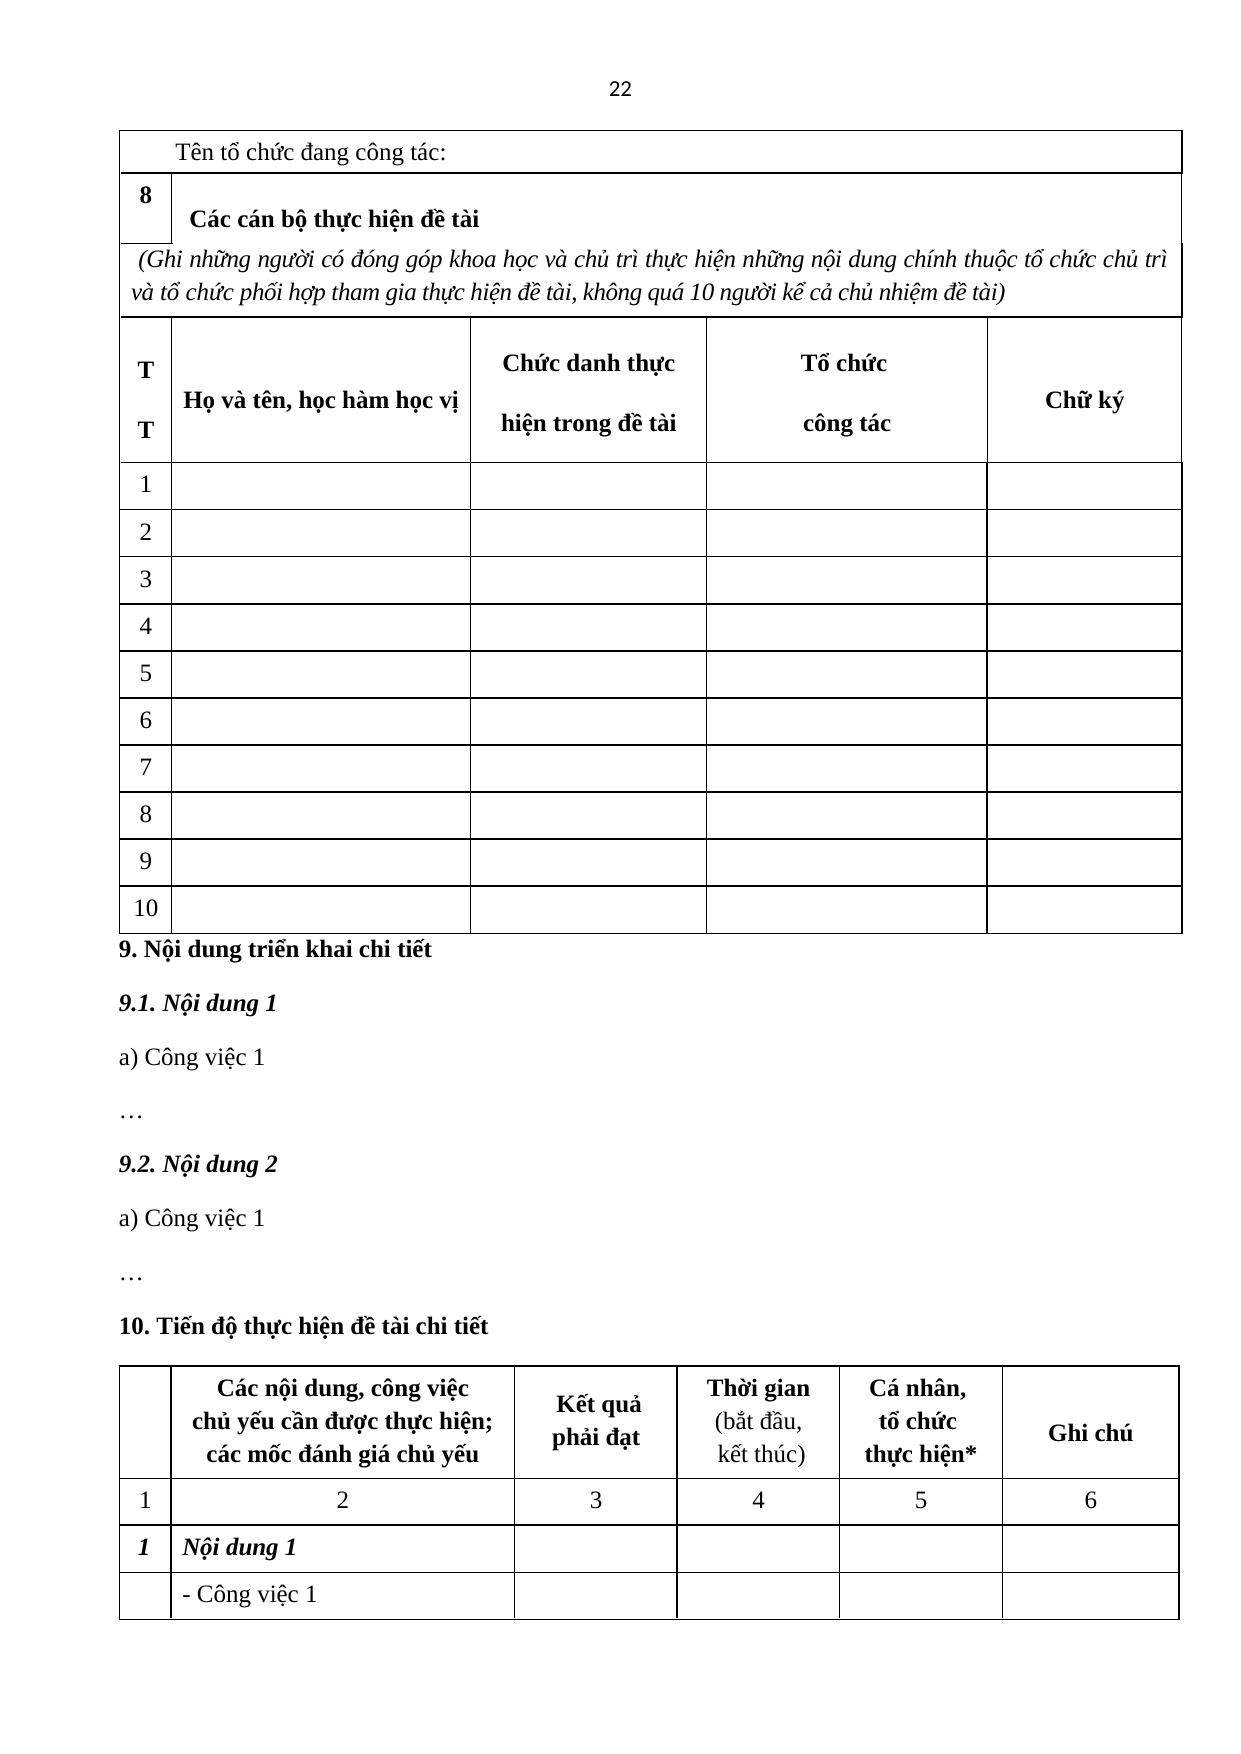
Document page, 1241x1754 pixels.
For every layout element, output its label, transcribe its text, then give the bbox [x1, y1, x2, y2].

table_cell 4 [120, 605, 171, 650]
table_cell (Ghi những người có đóng góp khoa học và chủ trì thực hiện những nội dung chính thuộc tổ chức chủ trì và tổ chức phối hợp tham gia thực hiện đề tài, không quá 10 người kể cả chủ nhiệm đề tài) [120, 243, 1181, 316]
table_cell Chữ ký [988, 318, 1181, 462]
table_cell 1 [120, 463, 171, 509]
table_cell [471, 463, 706, 509]
text a) Công việc 1 [119, 1042, 1121, 1071]
table_cell [707, 840, 986, 885]
table_cell [707, 652, 986, 697]
table_header Các nội dung, công việc chủ yếu cần được thực hiện; các mốc đánh giá chủ yếu [172, 1367, 514, 1478]
table_cell [471, 557, 706, 603]
table_cell 5 [840, 1479, 1002, 1524]
text … [119, 1096, 1121, 1124]
table_cell Tổ chức công tác [707, 318, 987, 462]
table_cell [471, 793, 706, 838]
table_cell [471, 840, 706, 885]
table_cell [471, 652, 706, 697]
text 9.2. Nội dung 2 [119, 1149, 1121, 1178]
table_header Cá nhân, tổ chức thực hiện* [840, 1367, 1002, 1478]
table_cell [678, 1573, 839, 1618]
table_cell [707, 557, 986, 603]
table_cell 8 [120, 173, 171, 243]
table_cell 8 [120, 793, 171, 838]
table_cell [471, 510, 706, 556]
table_cell 4 [678, 1479, 839, 1524]
table_cell [707, 510, 986, 556]
table_cell [172, 510, 470, 556]
table_cell [172, 699, 470, 744]
table_cell [172, 463, 470, 509]
table_cell - Công việc 1 [172, 1573, 514, 1618]
table_cell Chức danh thực hiện trong đề tài [471, 318, 706, 462]
table_cell [988, 746, 1181, 791]
table_cell [988, 793, 1181, 838]
table_cell Các cán bộ thực hiện đề tài [172, 174, 1181, 243]
table_cell 9 [120, 840, 171, 885]
table_cell [515, 1526, 676, 1571]
table_cell [707, 746, 986, 791]
table_cell [1003, 1573, 1178, 1618]
table_cell [988, 557, 1181, 603]
table_cell [471, 887, 706, 932]
table_cell [707, 463, 986, 509]
table_header Ghi chú [1003, 1367, 1178, 1478]
table_cell [840, 1526, 1002, 1571]
table_header [120, 1367, 170, 1478]
table_cell 3 [515, 1479, 676, 1524]
table_cell [471, 746, 706, 791]
table_cell [707, 793, 986, 838]
table_cell 3 [120, 557, 171, 603]
table_cell 7 [120, 746, 171, 791]
table_cell [707, 605, 986, 650]
table_cell [172, 793, 470, 838]
text 9.1. Nội dung 1 [119, 988, 1121, 1017]
table_cell 5 [120, 652, 171, 697]
table_cell [988, 652, 1181, 697]
table_cell [707, 887, 986, 932]
table_cell 2 [120, 510, 171, 556]
table_cell 6 [120, 699, 171, 744]
table_cell [707, 699, 986, 744]
table_cell 10 [120, 887, 171, 932]
table_cell [471, 605, 706, 650]
table_cell [988, 699, 1181, 744]
table_cell [172, 746, 470, 791]
table_cell 2 [172, 1479, 514, 1524]
table_cell TT [120, 317, 171, 462]
table_cell [120, 1573, 170, 1618]
table_cell [988, 887, 1181, 932]
text 10. Tiến độ thực hiện đề tài chi tiết [119, 1311, 1121, 1340]
table_header Thời gian (bắt đầu, kết thúc) [678, 1367, 839, 1478]
table_cell [172, 887, 470, 932]
text 9. Nội dung triển khai chi tiết [119, 934, 1121, 963]
table_cell [515, 1573, 676, 1618]
table_cell 1 [120, 1526, 170, 1571]
table_cell [172, 652, 470, 697]
table_cell [172, 605, 470, 650]
table_cell 6 [1003, 1479, 1178, 1524]
table_cell 1 [120, 1479, 170, 1524]
table_cell [988, 463, 1181, 509]
table_cell [1003, 1526, 1178, 1571]
table_cell [840, 1573, 1002, 1618]
text … [119, 1257, 1121, 1286]
table_cell [172, 557, 470, 603]
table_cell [120, 131, 1181, 172]
table_cell [988, 605, 1181, 650]
table_cell Họ và tên, học hàm học vị [172, 318, 470, 462]
table_cell [172, 840, 470, 885]
table_cell [988, 510, 1181, 556]
table_header Kết quả phải đạt [515, 1367, 676, 1478]
table_cell [988, 840, 1181, 885]
table_cell Nội dung 1 [172, 1526, 514, 1571]
table_cell [678, 1526, 839, 1571]
text a) Công việc 1 [119, 1203, 1121, 1232]
table_cell [471, 699, 706, 744]
